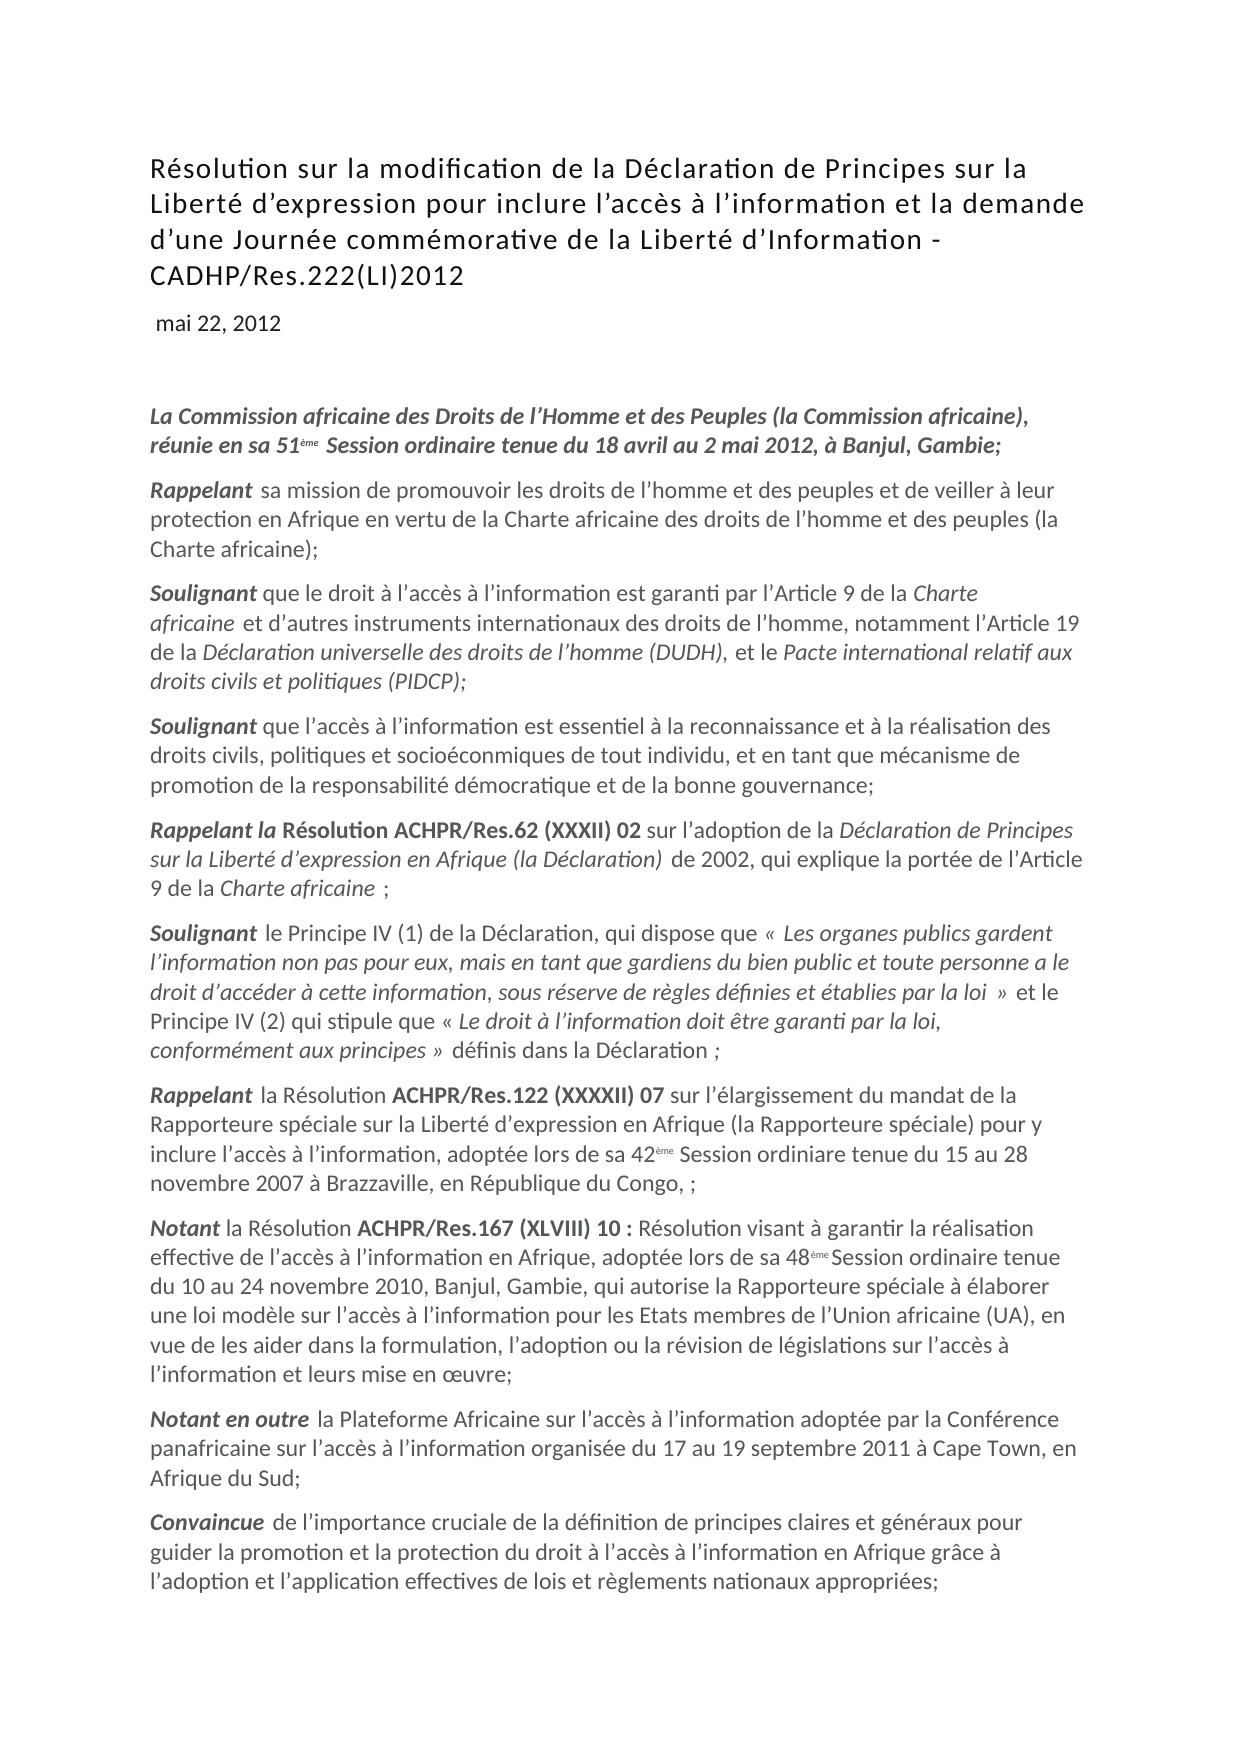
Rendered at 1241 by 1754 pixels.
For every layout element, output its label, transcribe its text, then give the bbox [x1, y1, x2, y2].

text Notant la Résolution ACHPR/Res.167 (XLVIII) 10 : Résolution visant à garantir la réalisation effective de l’accès à l’information en Afrique, adoptée lors de sa 48ème Session ordinaire tenue du 10 au 24 novembre 2010, Banjul, Gambie, qui autorise la Rapporteure spéciale à élaborer une loi modèle sur l’accès à l’information pour les Etats membres de l’Union africaine (UA), en vue de les aider dans la formulation, l’adoption ou la révision de législations sur l’accès à l’information et leurs mise en œuvre; [150, 1213, 1090, 1388]
text Soulignant que l’accès à l’information est essentiel à la reconnaissance et à la réalisation des droits civils, politiques et socioéconmiques de tout individu, et en tant que mécanisme de promotion de la responsabilité démocratique et de la bonne gouvernance; [150, 711, 1090, 799]
text Notant en outre la Plateforme Africaine sur l’accès à l’information adoptée par la Conférence panafricaine sur l’accès à l’information organisée du 17 au 19 septembre 2011 à Cape Town, en Afrique du Sud; [150, 1404, 1090, 1492]
text mai 22, 2012 [150, 308, 1090, 337]
text Soulignant le Principe IV (1) de la Déclaration, qui dispose que « Les organes publics gardent l’information non pas pour eux, mais en tant que gardiens du bien public et toute personne a le droit d’accéder à cette information, sous réserve de règles définies et établies par la loi » et le Principe IV (2) qui stipule que « Le droit à l’information doit être garanti par la loi, conformément aux principes » définis dans la Déclaration ; [150, 918, 1090, 1064]
text La Commission africaine des Droits de l’Homme et des Peuples (la Commission africaine), réunie en sa 51ème Session ordinaire tenue du 18 avril au 2 mai 2012, à Banjul, Gambie; [150, 401, 1090, 459]
text Rappelant la Résolution ACHPR/Res.122 (XXXXII) 07 sur l’élargissement du mandat de la Rapporteure spéciale sur la Liberté d’expression en Afrique (la Rapporteure spéciale) pour y inclure l’accès à l’information, adoptée lors de sa 42ème Session ordiniare tenue du 15 au 28 novembre 2007 à Brazzaville, en République du Congo, ; [150, 1080, 1090, 1197]
text Convaincue de l’importance cruciale de la définition de principes claires et généraux pour guider la promotion et la protection du droit à l’accès à l’information en Afrique grâce à l’adoption et l’application effectives de lois et règlements nationaux appropriées; [150, 1507, 1090, 1595]
text Résolution sur la modification de la Déclaration de Principes sur la Liberté d’expression pour inclure l’accès à l’information et la demande d’une Journée commémorative de la Liberté d’Information - CADHP/Res.222(LI)2012 [150, 150, 1090, 292]
text Rappelant la Résolution ACHPR/Res.62 (XXXII) 02 sur l’adoption de la Déclaration de Principes sur la Liberté d’expression en Afrique (la Déclaration) de 2002, qui explique la portée de l’Article 9 de la Charte africaine ; [150, 815, 1090, 902]
text Rappelant sa mission de promouvoir les droits de l’homme et des peuples et de veiller à leur protection en Afrique en vertu de la Charte africaine des droits de l’homme et des peuples (la Charte africaine); [150, 475, 1090, 563]
text Soulignant que le droit à l’accès à l’information est garanti par l’Article 9 de la Charte africaine et d’autres instruments internationaux des droits de l’homme, notamment l’Article 19 de la Déclaration universelle des droits de l’homme (DUDH), et le Pacte international relatif aux droits civils et politiques (PIDCP); [150, 578, 1090, 696]
